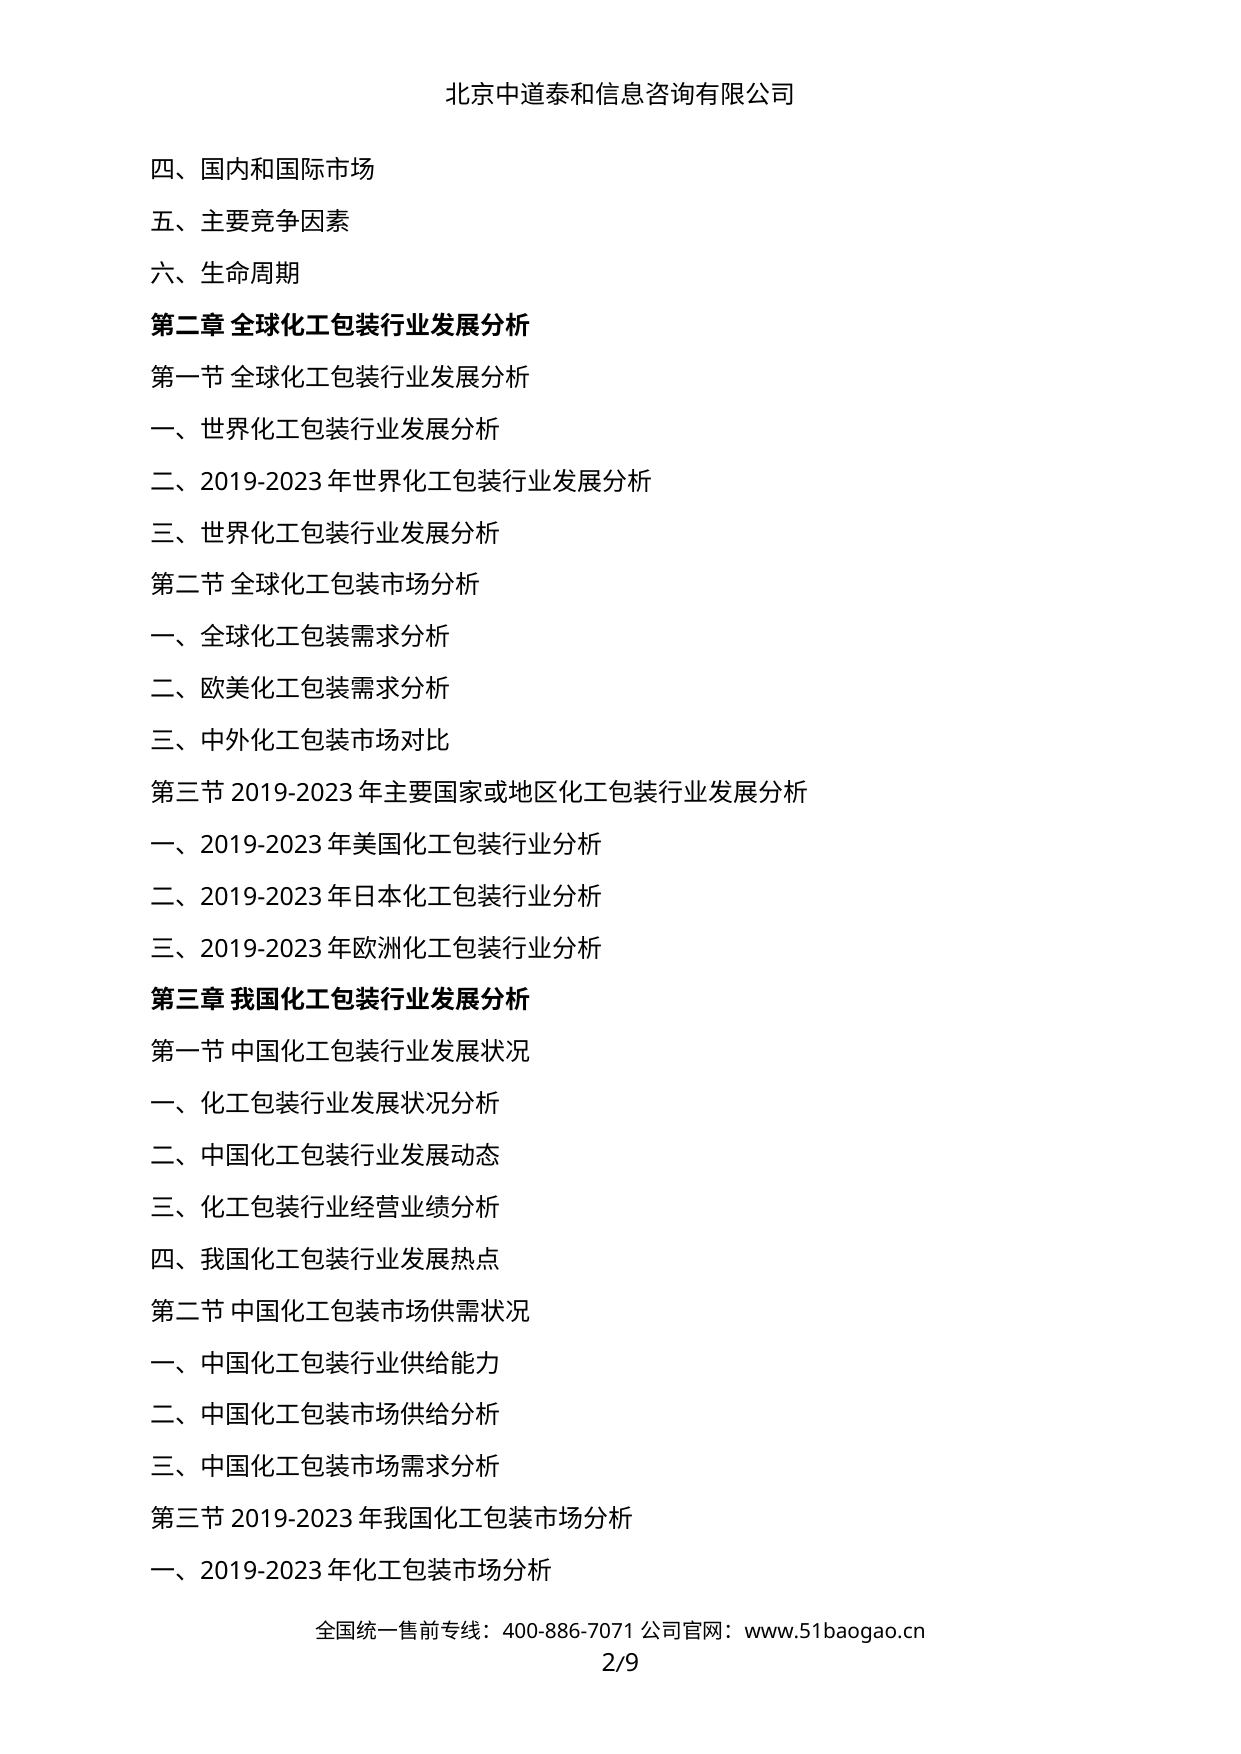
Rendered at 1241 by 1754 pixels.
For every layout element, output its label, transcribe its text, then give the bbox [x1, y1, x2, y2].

text 五、主要竞争因素 [150, 202, 1090, 238]
text 第三节 2019-2023年主要国家或地区化工包装行业发展分析 [150, 772, 1090, 809]
text 第二节 全球化工包装市场分析 [150, 565, 1090, 601]
text 第二节 中国化工包装市场供需状况 [150, 1291, 1090, 1327]
text 二、中国化工包装行业发展动态 [150, 1136, 1090, 1172]
text 一、2019-2023年美国化工包装行业分析 [150, 824, 1090, 861]
text 三、2019-2023年欧洲化工包装行业分析 [150, 928, 1090, 964]
text 三、中国化工包装市场需求分析 [150, 1447, 1090, 1483]
text 一、世界化工包装行业发展分析 [150, 409, 1090, 446]
text 一、2019-2023年化工包装市场分析 [150, 1551, 1090, 1587]
text 二、中国化工包装市场供给分析 [150, 1395, 1090, 1431]
text 第三节 2019-2023年我国化工包装市场分析 [150, 1499, 1090, 1535]
text 第三章 我国化工包装行业发展分析 [150, 980, 1090, 1016]
text 四、我国化工包装行业发展热点 [150, 1239, 1090, 1276]
text 二、欧美化工包装需求分析 [150, 669, 1090, 705]
text 第二章 全球化工包装行业发展分析 [150, 306, 1090, 342]
text 一、全球化工包装需求分析 [150, 617, 1090, 653]
text 三、化工包装行业经营业绩分析 [150, 1187, 1090, 1224]
text 第一节 中国化工包装行业发展状况 [150, 1032, 1090, 1068]
text 六、生命周期 [150, 254, 1090, 290]
text 四、国内和国际市场 [150, 150, 1090, 186]
text 第一节 全球化工包装行业发展分析 [150, 357, 1090, 394]
text 二、2019-2023年世界化工包装行业发展分析 [150, 461, 1090, 497]
text 一、中国化工包装行业供给能力 [150, 1343, 1090, 1379]
text 二、2019-2023年日本化工包装行业分析 [150, 876, 1090, 912]
text 三、中外化工包装市场对比 [150, 721, 1090, 757]
text 一、化工包装行业发展状况分析 [150, 1084, 1090, 1120]
text 三、世界化工包装行业发展分析 [150, 513, 1090, 549]
